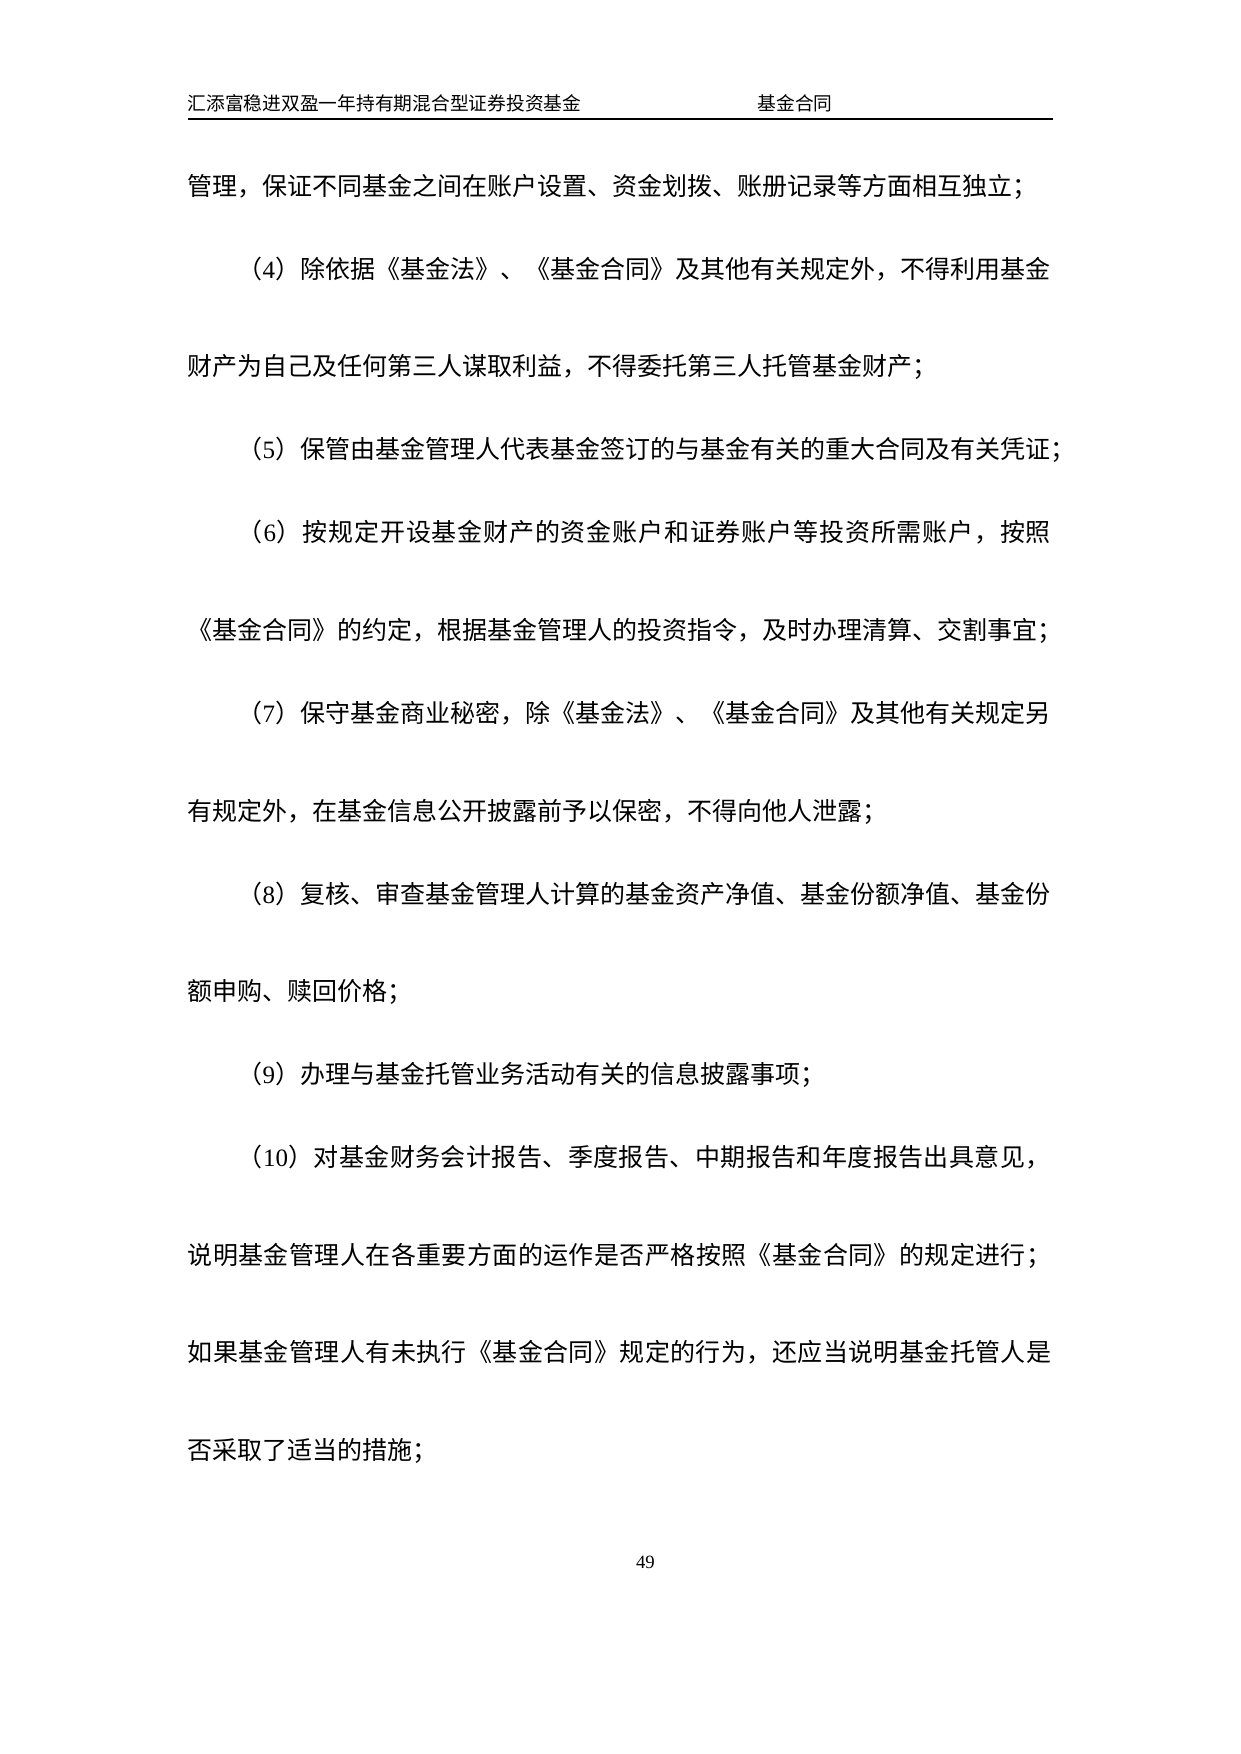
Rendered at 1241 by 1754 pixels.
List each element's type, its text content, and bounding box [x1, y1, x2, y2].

text （10）对基金财务会计报告、季度报告、中期报告和年度报告出具意见，说明基金管理人在各重要方面的运作是否严格按照《基金合同》的规定进行；如果基金管理人有未执行《基金合同》规定的行为，还应当说明基金托管人是否采取了适当的措施； [187, 1123, 1053, 1481]
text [187, 152, 1053, 217]
text （4）除依据《基金法》、《基金合同》及其他有关规定外，不得利用基金财产为自己及任何第三人谋取利益，不得委托第三人托管基金财产； [187, 235, 1053, 397]
text （5）保管由基金管理人代表基金签订的与基金有关的重大合同及有关凭证； [187, 415, 1053, 480]
text （7）保守基金商业秘密，除《基金法》、《基金合同》及其他有关规定另有规定外，在基金信息公开披露前予以保密，不得向他人泄露； [187, 679, 1053, 842]
text （8）复核、审查基金管理人计算的基金资产净值、基金份额净值、基金份额申购、赎回价格； [187, 860, 1053, 1022]
text （9）办理与基金托管业务活动有关的信息披露事项； [187, 1040, 1053, 1105]
text （6）按规定开设基金财产的资金账户和证券账户等投资所需账户，按照《基金合同》的约定，根据基金管理人的投资指令，及时办理清算、交割事宜； [187, 498, 1053, 661]
